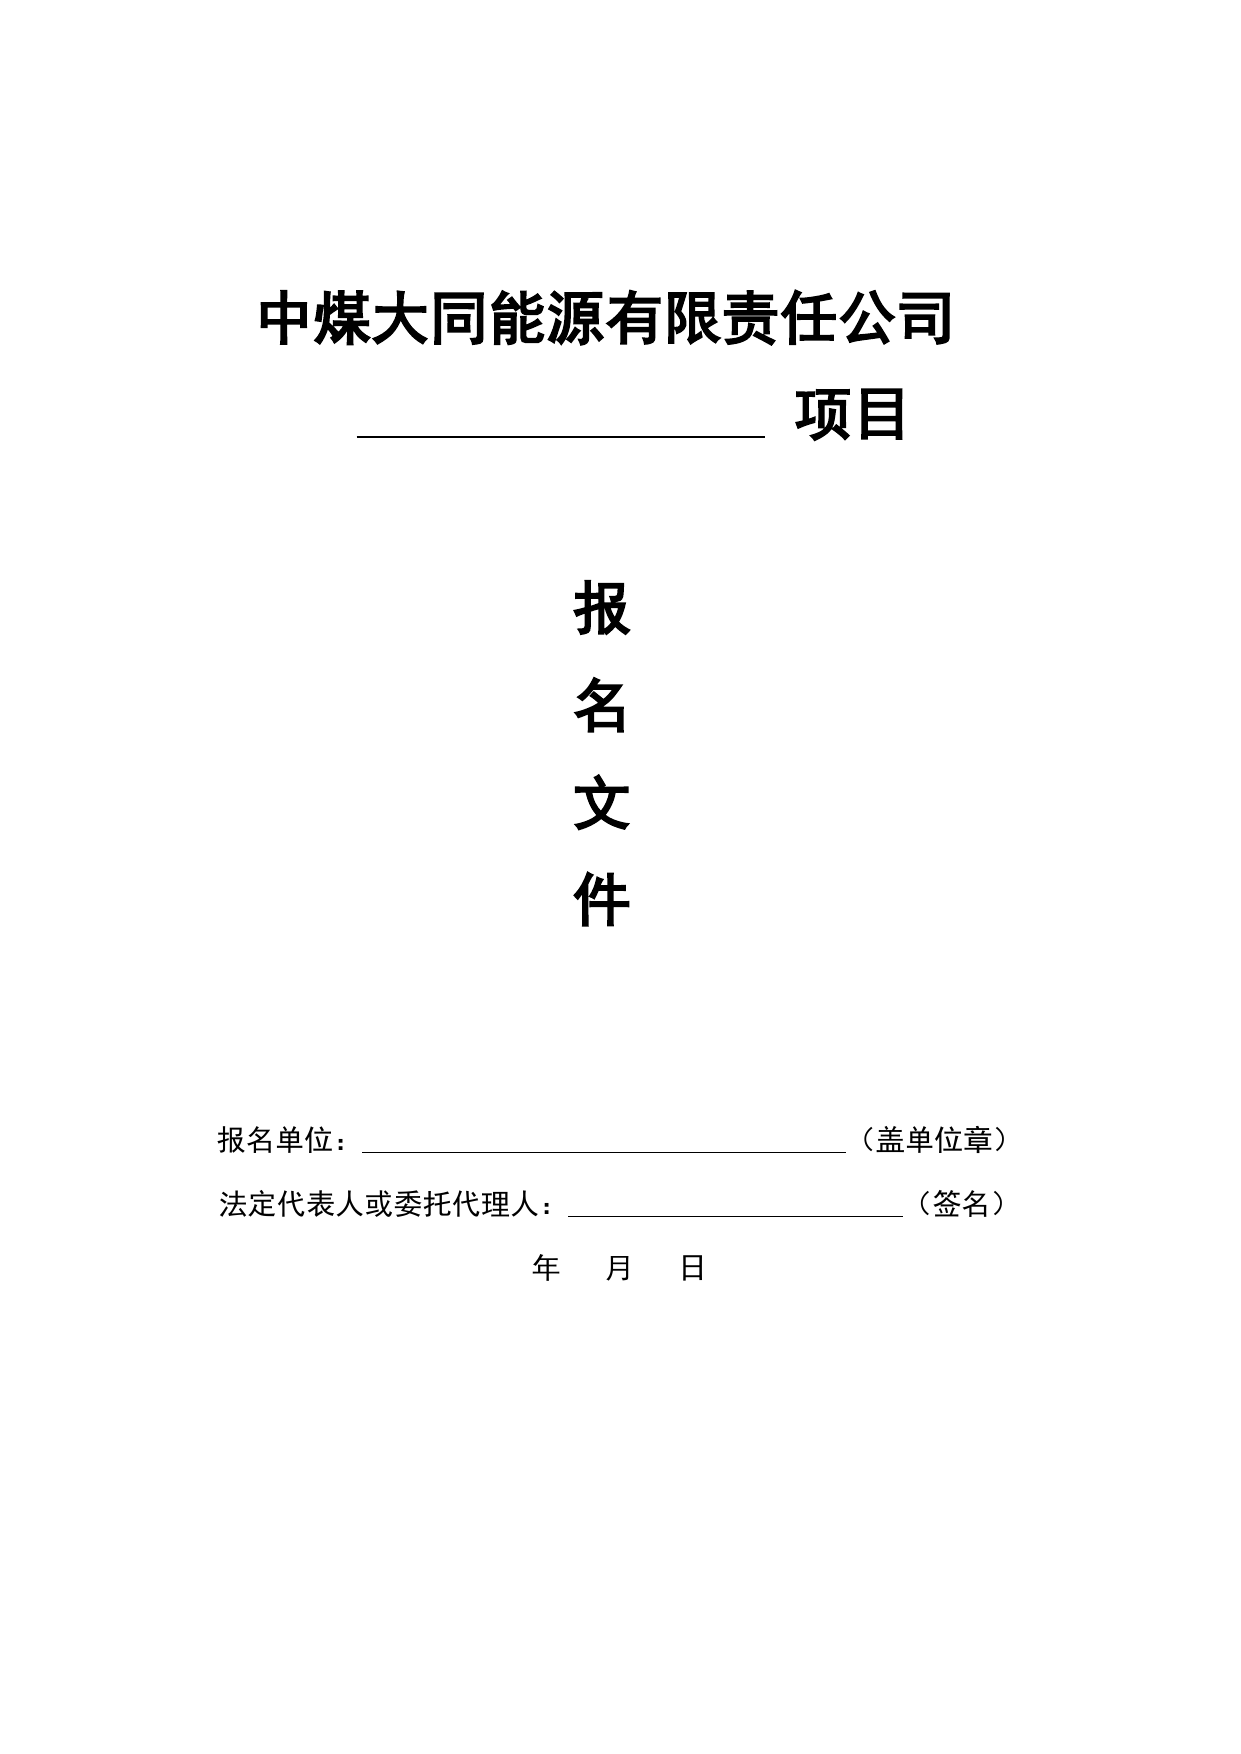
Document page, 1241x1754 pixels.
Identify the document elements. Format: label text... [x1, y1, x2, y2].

text 名 [159, 667, 1043, 734]
text 法定代表人或委托代理人： （签名） [159, 1185, 1078, 1218]
text 年 月 日 [159, 1250, 1078, 1283]
text 报 [159, 570, 1043, 637]
subtitle 报名单位： （盖单位章） [159, 1121, 1078, 1154]
text 项目 [159, 376, 1078, 442]
text 文 [159, 765, 1043, 831]
text 件 [159, 862, 1043, 929]
text 中煤大同能源有限责任公司 [165, 280, 1043, 346]
